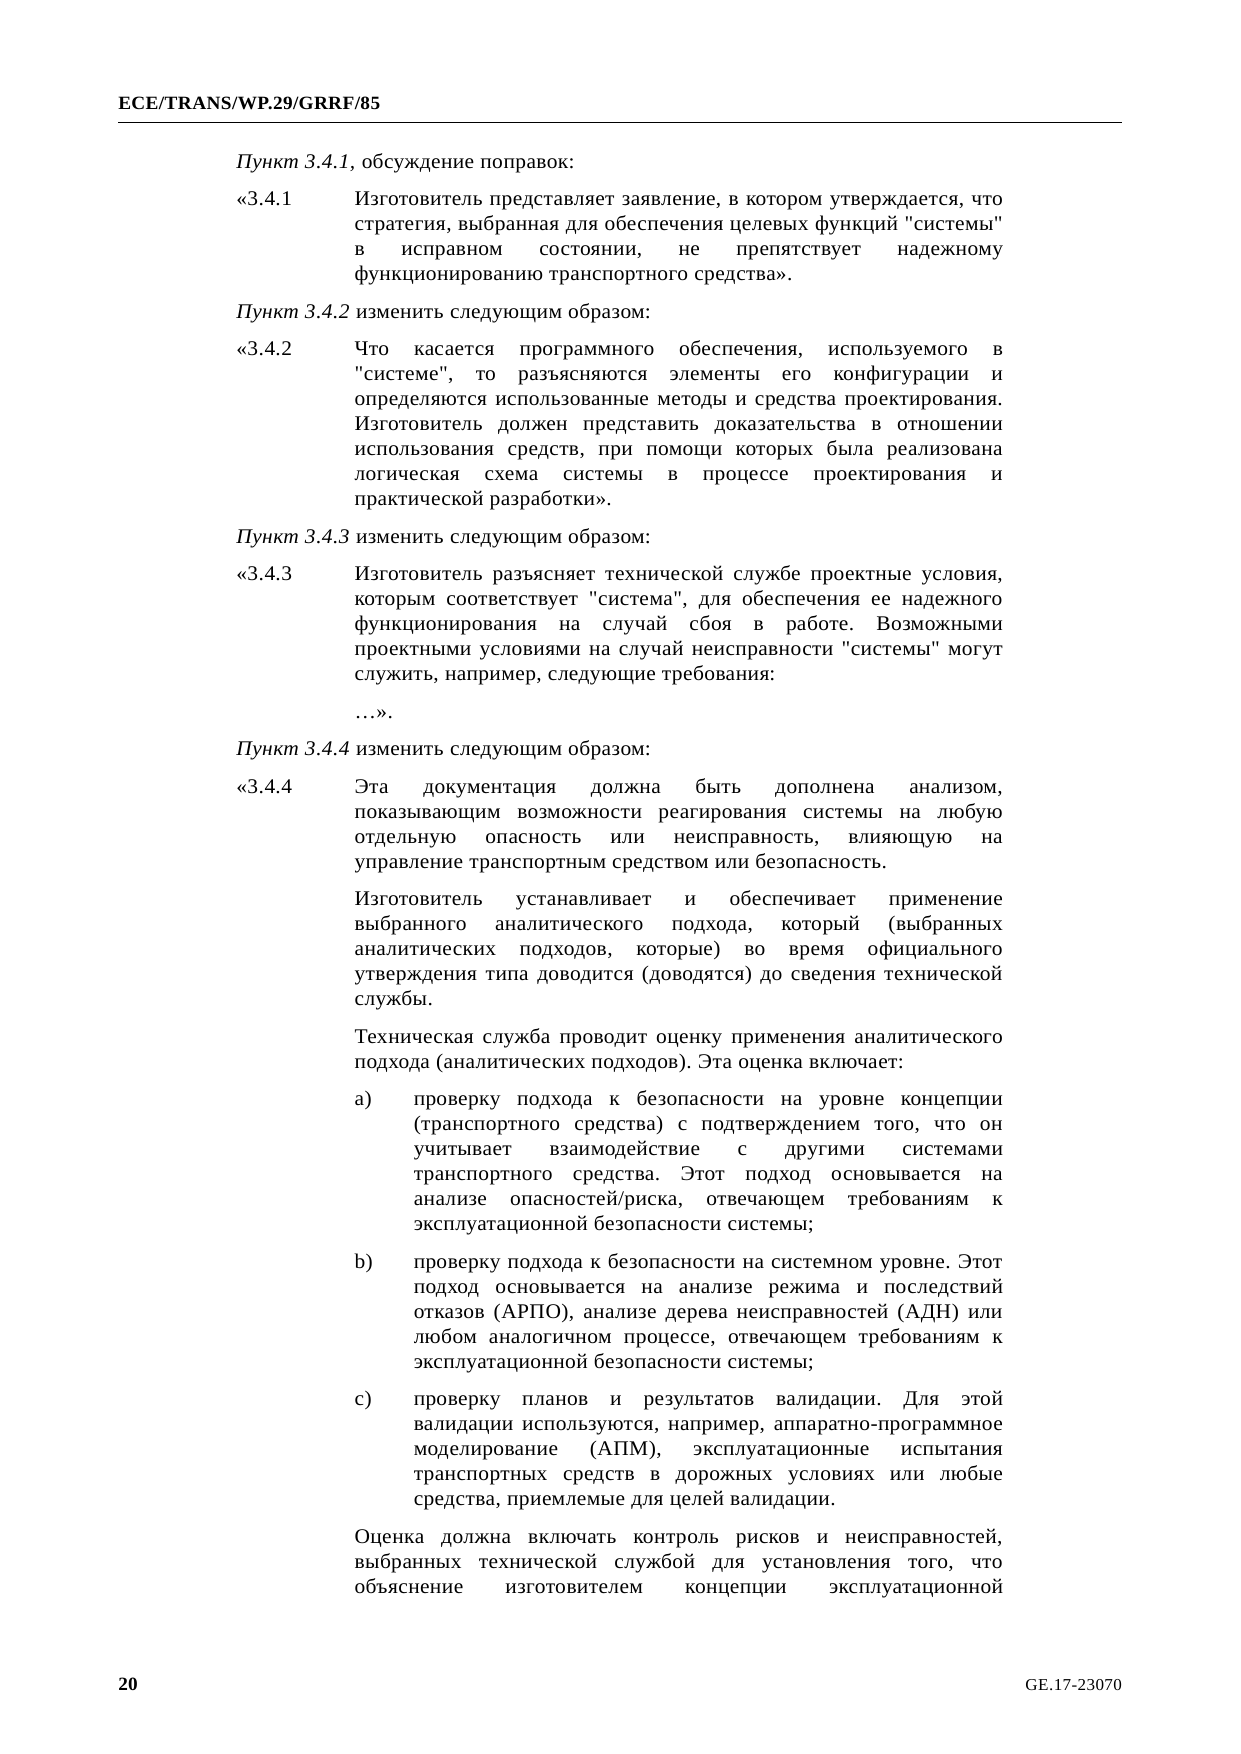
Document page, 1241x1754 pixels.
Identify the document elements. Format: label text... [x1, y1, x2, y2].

text «3.4.3 Изготовитель разъясняет технической службе проектные условия, которым соответствует "система", для обеспечения ее надежного функционирования на случай сбоя в работе. Возможными проектными условиями на случай неисправности "системы" могут служить, например, следующие требования: [236, 560, 1004, 685]
text b) проверку подхода к безопасности на системном уровне. Этот подход основывается на анализе режима и последствий отказов (АРПО), анализе дерева неисправностей (АДН) или любом аналогичном процессе, отвечающем требованиям к эксплуатационной безопасности системы; [236, 1248, 1004, 1373]
text c) проверку планов и результатов валидации. Для этой валидации используются, например, аппаратно-программное моделирование (АПМ), эксплуатационные испытания транспортных средств в дорожных условиях или любые средства, приемлемые для целей валидации. [236, 1385, 1004, 1510]
text «3.4.2 Что касается программного обеспечения, используемого в "системе", то разъясняются элементы его конфигурации и определяются использованные методы и средства проектирования. Изготовитель должен представить доказательства в отношении использования средств, при помощи которых была реализована логическая схема системы в процессе проектирования и практической разработки». [236, 335, 1004, 510]
text Пункт 3.4.2 изменить следующим образом: [236, 298, 1004, 323]
text Изготовитель устанавливает и обеспечивает применение выбранного аналитического подхода, который (выбранных аналитических подходов, которые) во время официального утверждения типа доводится (доводятся) до сведения технической службы. [236, 885, 1004, 1010]
text «3.4.4 Эта документация должна быть дополнена анализом, показывающим возможности реагирования системы на любую отдельную опасность или неисправность, влияющую на управление транспортным средством или безопасность. [236, 773, 1004, 873]
text «3.4.1 Изготовитель представляет заявление, в котором утверждается, что стратегия, выбранная для обеспечения целевых функций "системы" в исправном состоянии, не препятствует надежному функционированию транспортного средства». [236, 185, 1004, 285]
text Техническая служба проводит оценку применения аналитического подхода (аналитических подходов). Эта оценка включает: [236, 1023, 1004, 1073]
text Пункт 3.4.4 изменить следующим образом: [236, 735, 1004, 760]
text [236, 1523, 1004, 1598]
text Пункт 3.4.3 изменить следующим образом: [236, 523, 1004, 548]
text Пункт 3.4.1, обсуждение поправок: [236, 148, 1004, 173]
text a) проверку подхода к безопасности на уровне концепции (транспортного средства) с подтверждением того, что он учитывает взаимодействие с другими системами транспортного средства. Этот подход основывается на анализе опасностей/риска, отвечающем требованиям к эксплуатационной безопасности системы; [236, 1085, 1004, 1235]
text …». [236, 698, 1004, 723]
